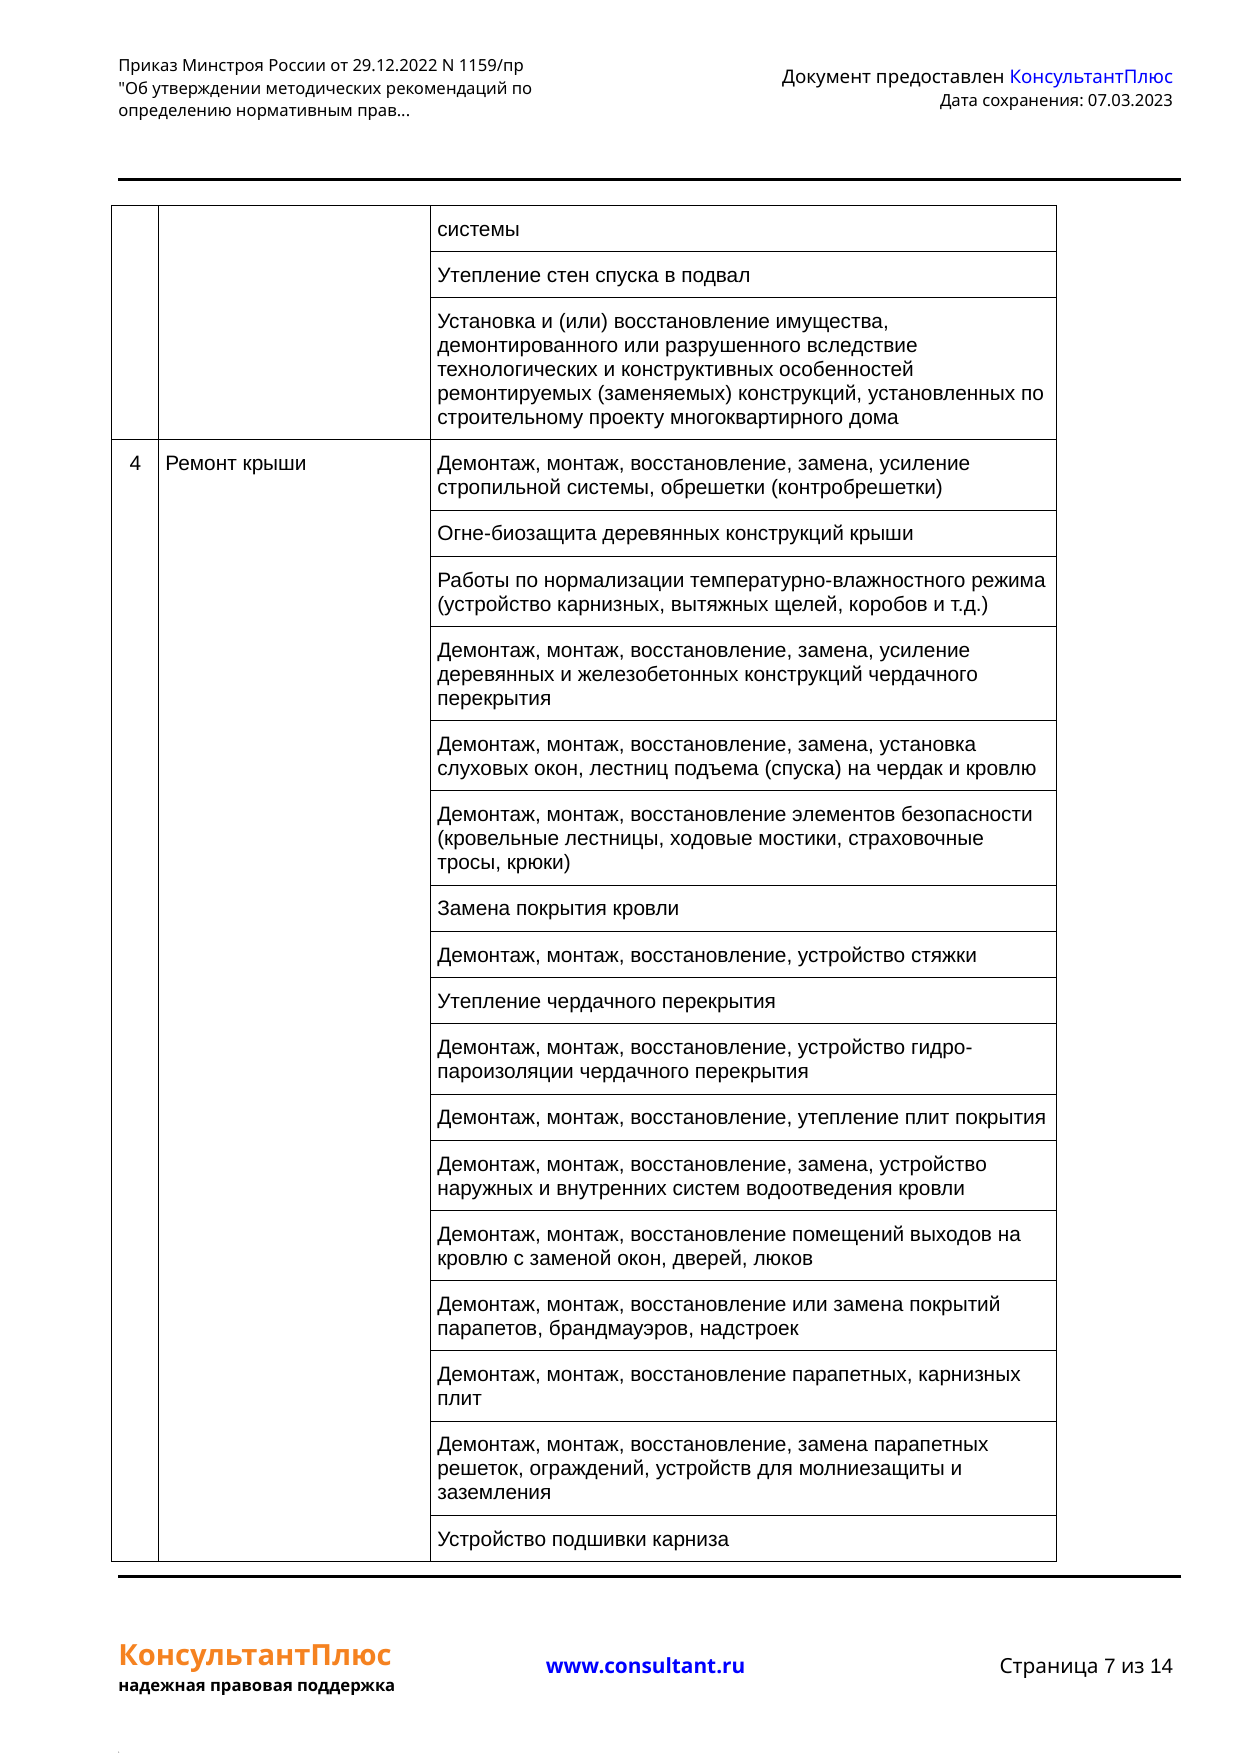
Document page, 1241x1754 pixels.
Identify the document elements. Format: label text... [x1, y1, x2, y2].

table_cell Демонтаж, монтаж, восстановление, устройство гидро-пароизоляции чердачного перекрытия [431, 1024, 1056, 1093]
table_cell Демонтаж, монтаж, восстановление помещений выходов на кровлю с заменой окон, дверей, люков [431, 1211, 1056, 1280]
table_cell Демонтаж, монтаж, восстановление парапетных, карнизных плит [431, 1351, 1056, 1421]
table_cell [159, 1515, 430, 1561]
table_cell Демонтаж, монтаж, восстановление, замена, усиление деревянных и железобетонных конструкций чердачного перекрытия [431, 627, 1056, 720]
table_cell 4 [112, 440, 158, 1515]
table_cell [112, 1515, 158, 1561]
table_cell Демонтаж, монтаж, восстановление или замена покрытий парапетов, брандмауэров, надстроек [431, 1281, 1056, 1350]
table_cell Огне-биозащита деревянных конструкций крыши [431, 511, 1056, 556]
table_cell Демонтаж, монтаж, восстановление, замена парапетных решеток, ограждений, устройств для молниезащиты и заземления [431, 1422, 1056, 1515]
table_cell Установка и (или) восстановление имущества, демонтированного или разрушенного вследствие технологических и конструктивных особенностей ремонтируемых (заменяемых) конструкций, установленных по строительному проекту многоквартирного дома [431, 298, 1056, 439]
table_cell Демонтаж, монтаж, восстановление, устройство стяжки [431, 932, 1056, 977]
table_cell Работы по нормализации температурно-влажностного режима (устройство карнизных, вытяжных щелей, коробов и т.д.) [431, 557, 1056, 626]
table_cell Демонтаж, монтаж, восстановление, замена, установка слуховых окон, лестниц подъема (спуска) на чердак и кровлю [431, 721, 1056, 790]
table_cell Демонтаж, монтаж, восстановление элементов безопасности (кровельные лестницы, ходовые мостики, страховочные тросы, крюки) [431, 791, 1056, 884]
table_cell Утепление стен спуска в подвал [431, 252, 1056, 297]
table_cell Утепление чердачного перекрытия [431, 978, 1056, 1023]
table_cell Демонтаж, монтаж, восстановление, замена, усиление стропильной системы, обрешетки (контробрешетки) [431, 440, 1056, 509]
table_cell Замена покрытия кровли [431, 886, 1056, 931]
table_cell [431, 206, 1056, 251]
table_cell Устройство подшивки карниза [431, 1516, 1056, 1561]
table_cell Ремонт крыши [159, 440, 430, 1515]
table_cell Демонтаж, монтаж, восстановление, замена, устройство наружных и внутренних систем водоотведения кровли [431, 1141, 1056, 1210]
table_cell Демонтаж, монтаж, восстановление, утепление плит покрытия [431, 1095, 1056, 1140]
